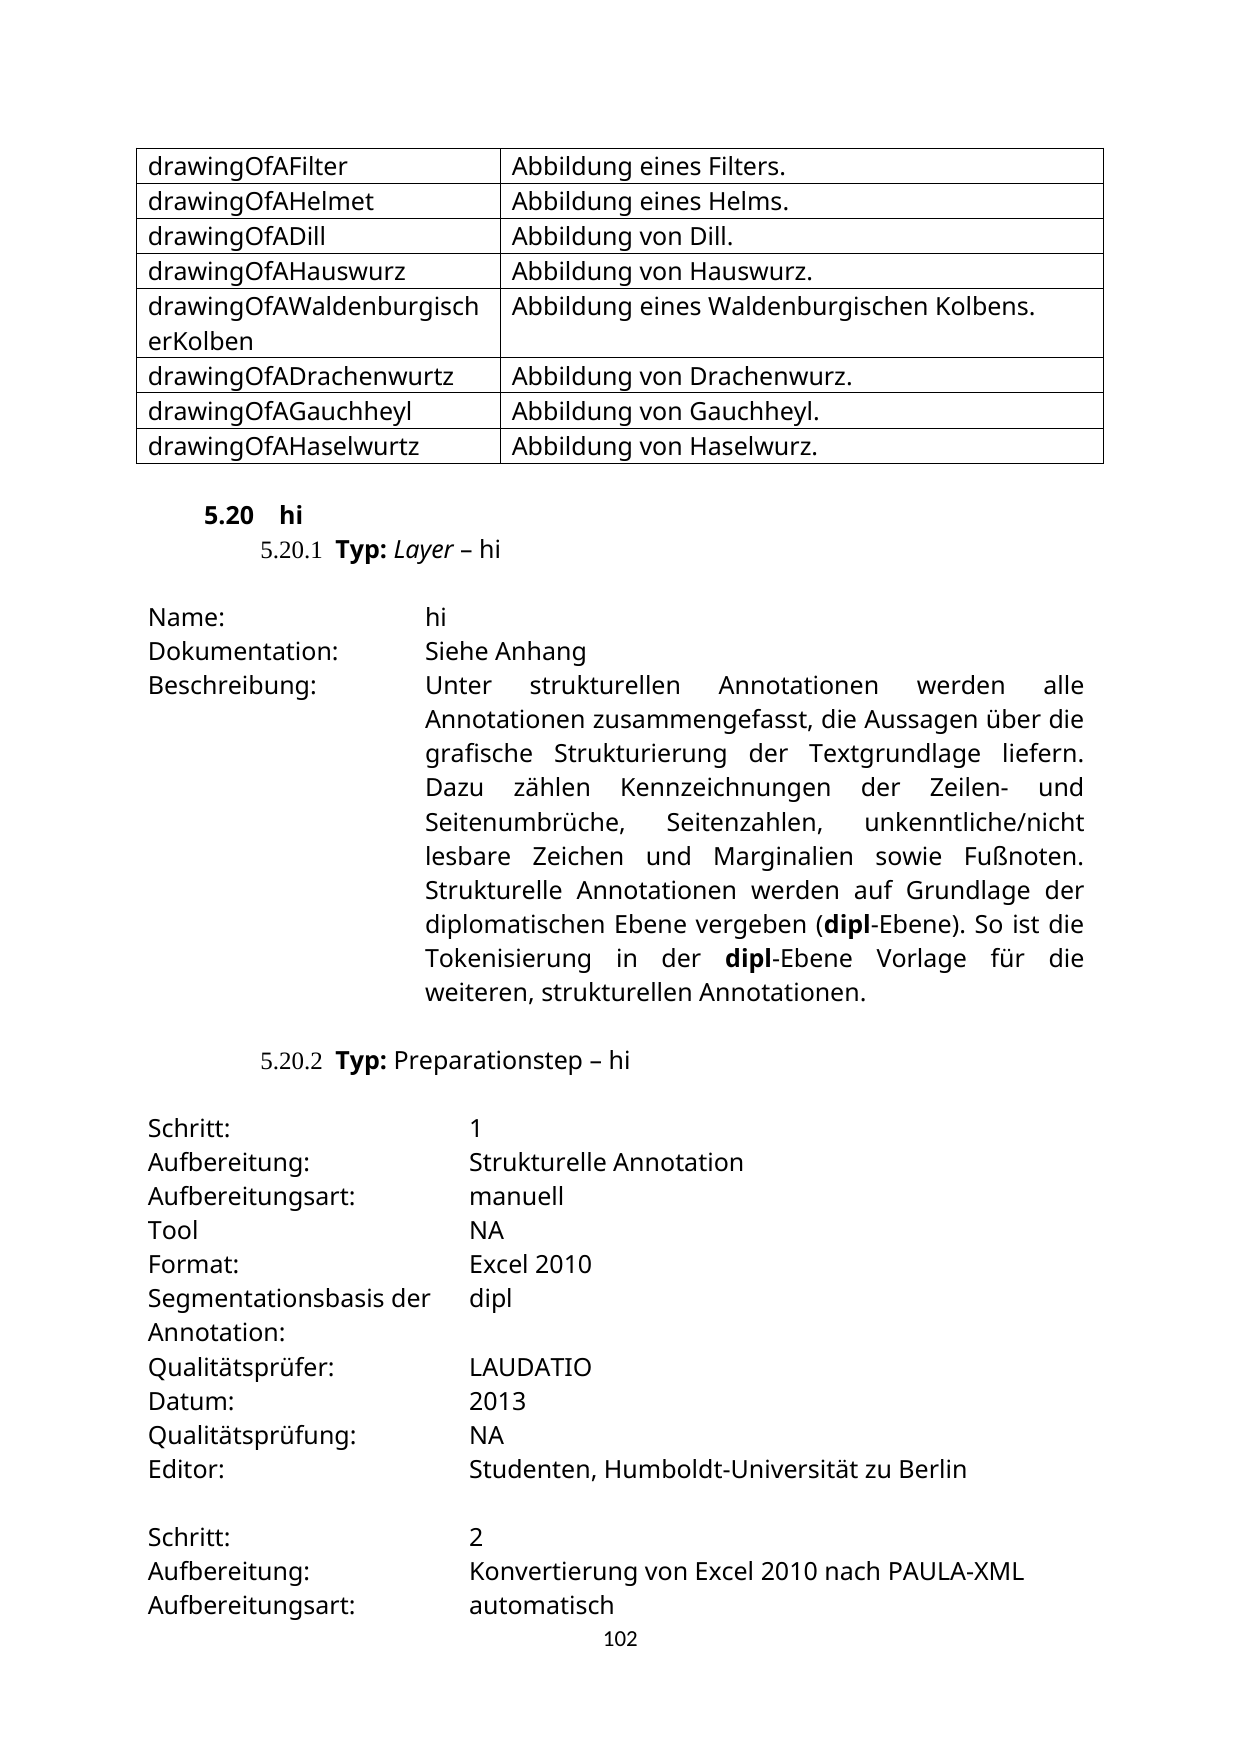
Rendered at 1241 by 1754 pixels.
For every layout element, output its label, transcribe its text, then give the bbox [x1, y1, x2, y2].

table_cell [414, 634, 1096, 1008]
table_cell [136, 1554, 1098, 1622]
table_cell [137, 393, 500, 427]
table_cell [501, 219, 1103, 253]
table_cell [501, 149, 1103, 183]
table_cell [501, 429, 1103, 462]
text Typ: Preparationstep – hi [260, 1043, 1093, 1077]
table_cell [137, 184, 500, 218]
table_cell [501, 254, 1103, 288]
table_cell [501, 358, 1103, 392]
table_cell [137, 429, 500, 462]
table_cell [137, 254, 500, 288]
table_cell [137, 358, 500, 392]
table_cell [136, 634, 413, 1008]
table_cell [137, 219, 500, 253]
text Typ: Layer – hi [260, 532, 1093, 566]
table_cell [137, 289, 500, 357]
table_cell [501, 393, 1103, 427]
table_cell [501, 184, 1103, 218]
text hi [204, 498, 1093, 532]
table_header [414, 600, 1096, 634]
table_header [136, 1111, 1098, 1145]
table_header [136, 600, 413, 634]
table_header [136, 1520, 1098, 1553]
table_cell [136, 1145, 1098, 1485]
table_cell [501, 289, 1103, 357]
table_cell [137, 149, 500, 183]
